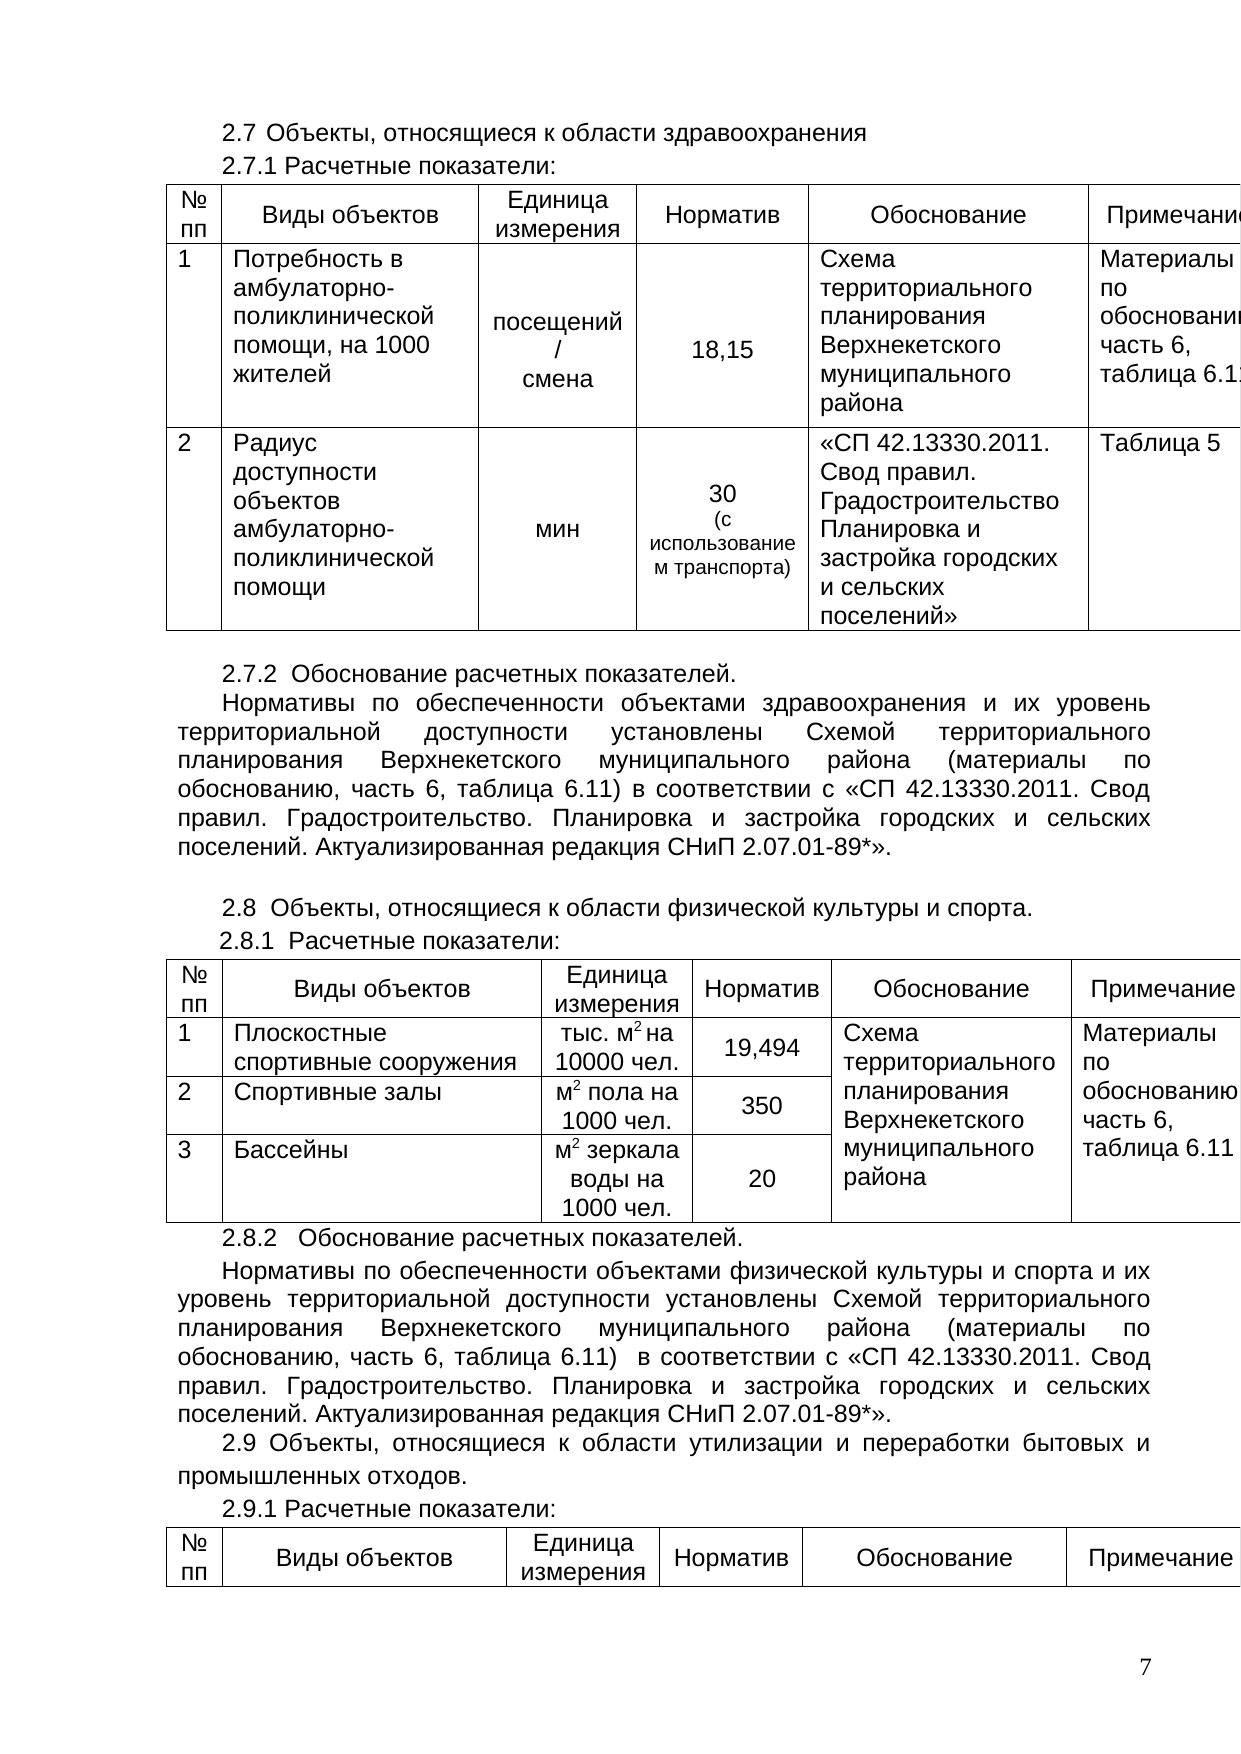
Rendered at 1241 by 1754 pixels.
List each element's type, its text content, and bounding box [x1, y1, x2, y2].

table_header Примечание [1089, 185, 1240, 243]
table_cell м2 пола на 1000 чел. [542, 1077, 692, 1134]
text 2.8.2 Обоснование расчетных показателей. [177, 1223, 1152, 1251]
table_cell 30 (с использованием транспорта) [637, 428, 808, 629]
table_header Обоснование [832, 960, 1071, 1017]
table_cell Бассейны [223, 1135, 541, 1222]
table_cell 2 [167, 428, 221, 629]
table_header № пп [167, 1528, 222, 1586]
table_cell 1 [167, 1018, 222, 1076]
text Нормативы по обеспеченности объектами физической культуры и спорта и их уровень территориальной доступности установлены Схемой территориального планирования Верхнекетского муниципального района (материалы по обоснованию, часть 6, таблица 6.11) в соответствии с «СП 42.13330.2011. Свод правил. Градостроительство. Планировка и застройка городских и сельских поселений. Актуализированная редакция СНиП 2.07.01-89*». [177, 1256, 1152, 1428]
table_header Норматив [660, 1528, 802, 1586]
table_cell тыс. м2 на 10000 чел. [542, 1018, 692, 1076]
text 2.9.1 Расчетные показатели: [222, 1494, 1152, 1523]
table_header № пп [167, 960, 222, 1017]
text 2.7.2 Обоснование расчетных показателей. [177, 659, 1167, 688]
table_cell 18,15 [637, 244, 808, 427]
table_cell Потребность в амбулаторно-поликлинической помощи, на 1000 жителей [222, 244, 478, 427]
text 2.7.1 Расчетные показатели: [177, 151, 1152, 180]
table_header Норматив [637, 185, 808, 243]
text 2.8.1 Расчетные показатели: [177, 926, 1152, 954]
table_cell Схема территориального планирования Верхнекетского муниципального района [832, 1018, 1071, 1222]
text 2.8 Объекты, относящиеся к области физической культуры и спорта. [177, 893, 1152, 921]
table_cell Спортивные залы [223, 1077, 541, 1134]
table_cell посещений/ смена [479, 244, 636, 427]
table_cell м2 зеркала воды на 1000 чел. [542, 1135, 692, 1222]
table_header Единица измерения [479, 185, 636, 243]
table_header Виды объектов [223, 960, 541, 1017]
table_cell 2 [167, 1077, 222, 1134]
table_cell «СП 42.13330.2011. Свод правил. Градостроительство Планировка и застройка городских и сельских поселений» [809, 428, 1088, 629]
table_cell Плоскостные спортивные сооружения [223, 1018, 541, 1076]
table_cell Схема территориального планирования Верхнекетского муниципального района [809, 244, 1088, 427]
table_cell 1 [167, 244, 221, 427]
table_cell 3 [167, 1135, 222, 1222]
table_cell Таблица 5 [1089, 428, 1240, 629]
table_header Примечание [1067, 1528, 1240, 1586]
list Объекты, относящиеся к области здравоохранения [177, 118, 1152, 147]
table_header Примечание [1072, 960, 1240, 1017]
table_header Единица измерения [507, 1528, 659, 1586]
table_cell Материалы по обоснованию часть 6, таблица 6.11 [1089, 244, 1240, 427]
table_cell Материалы по обоснованию часть 6, таблица 6.11 [1072, 1018, 1240, 1222]
table_header Обоснование [803, 1528, 1066, 1586]
text Нормативы по обеспеченности объектами здравоохранения и их уровень территориальной доступности установлены Схемой территориального планирования Верхнекетского муниципального района (материалы по обоснованию, часть 6, таблица 6.11) в соответствии с «СП 42.13330.2011. Свод правил. Градостроительство. Планировка и застройка городских и сельских поселений. Актуализированная редакция СНиП 2.07.01-89*». [177, 688, 1152, 861]
table_header № пп [167, 185, 221, 243]
table_header Обоснование [809, 185, 1088, 243]
text 2.9 Объекты, относящиеся к области утилизации и переработки бытовых и промышленных отходов. [177, 1428, 1152, 1490]
table_cell Радиус доступности объектов амбулаторно-поликлинической помощи [222, 428, 478, 629]
table_header Виды объектов [222, 185, 478, 243]
table_cell 20 [693, 1135, 831, 1222]
table_cell 350 [693, 1077, 831, 1134]
table_header Норматив [693, 960, 831, 1017]
table_header Виды объектов [223, 1528, 506, 1586]
table_cell мин [479, 428, 636, 629]
table_header Единица измерения [542, 960, 692, 1017]
table_cell 19,494 [693, 1018, 831, 1076]
